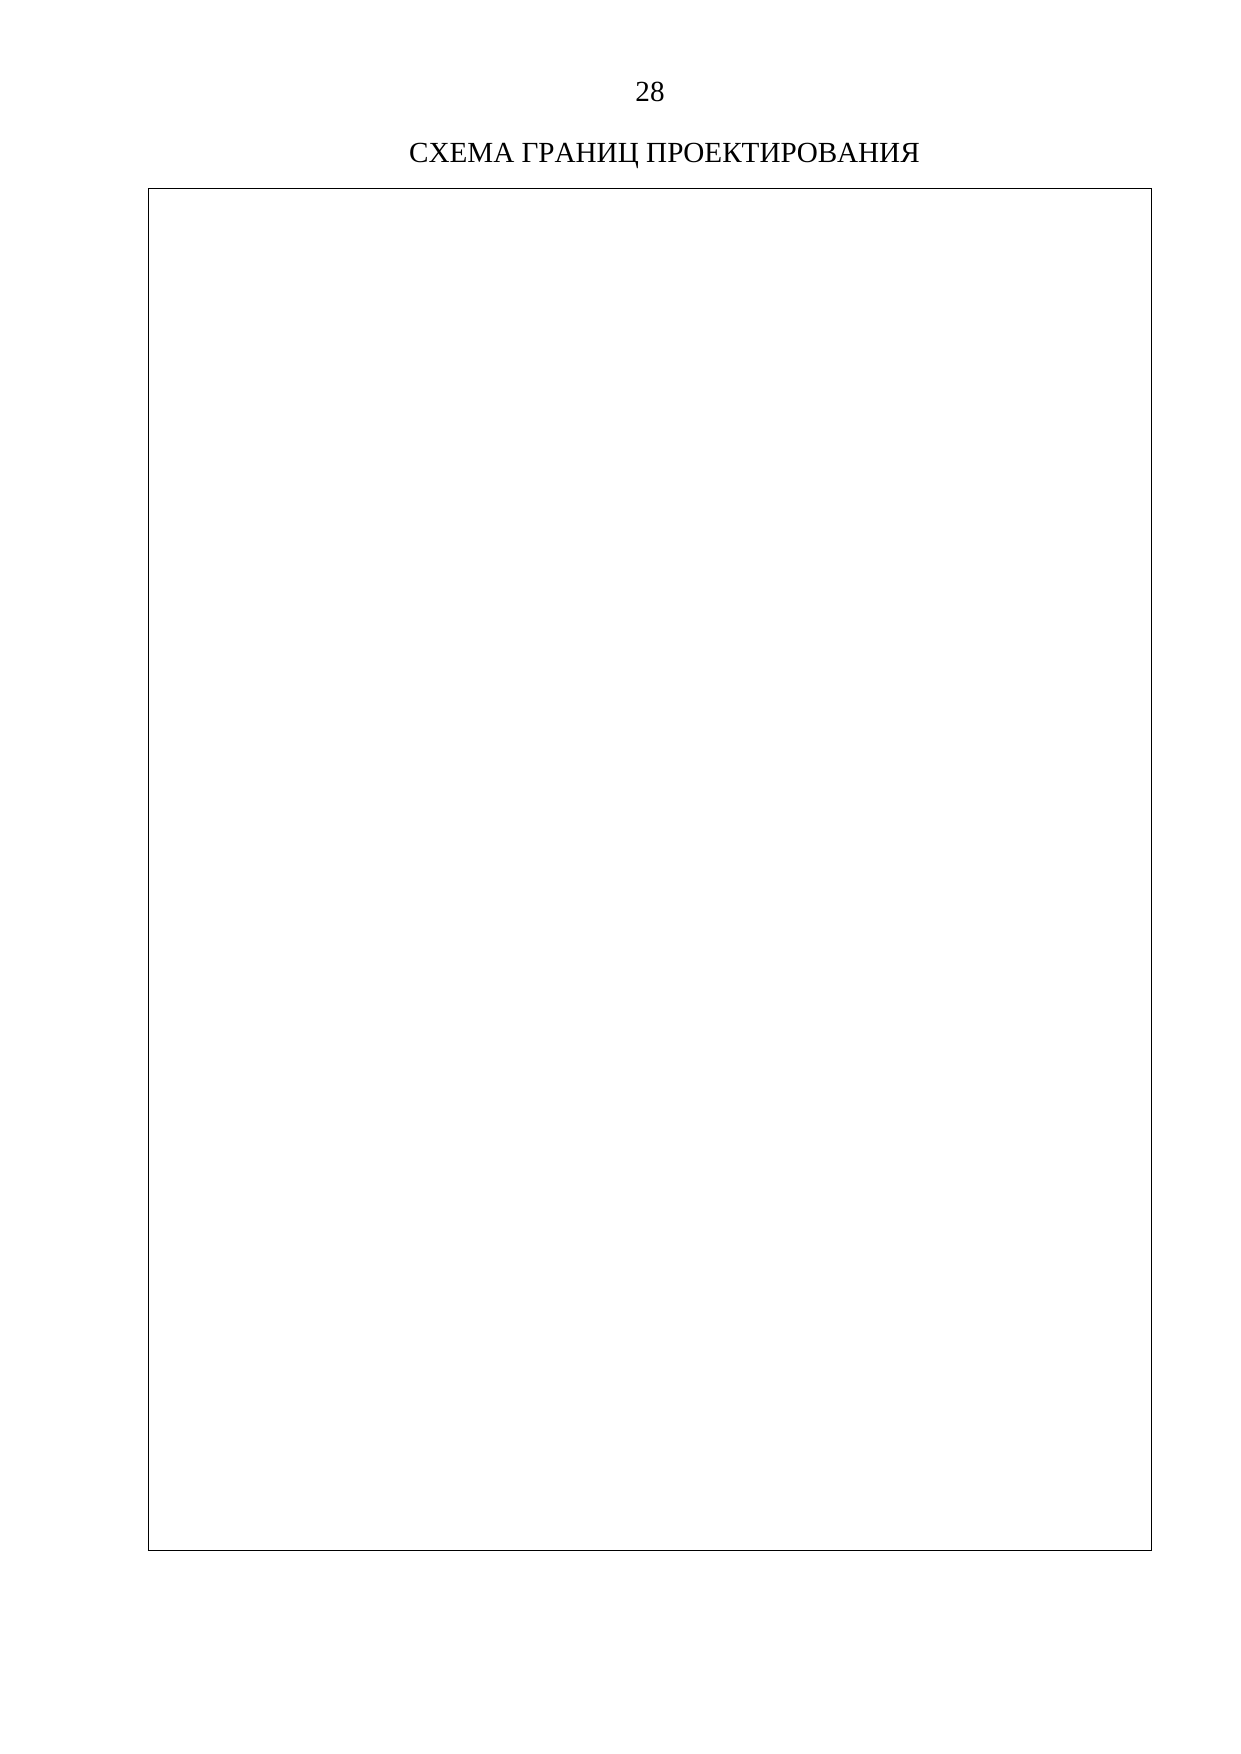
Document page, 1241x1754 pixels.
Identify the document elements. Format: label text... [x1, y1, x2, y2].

text СХЕМА ГРАНИЦ ПРОЕКТИРОВАНИЯ [148, 135, 1181, 169]
table_header [149, 189, 1151, 1549]
